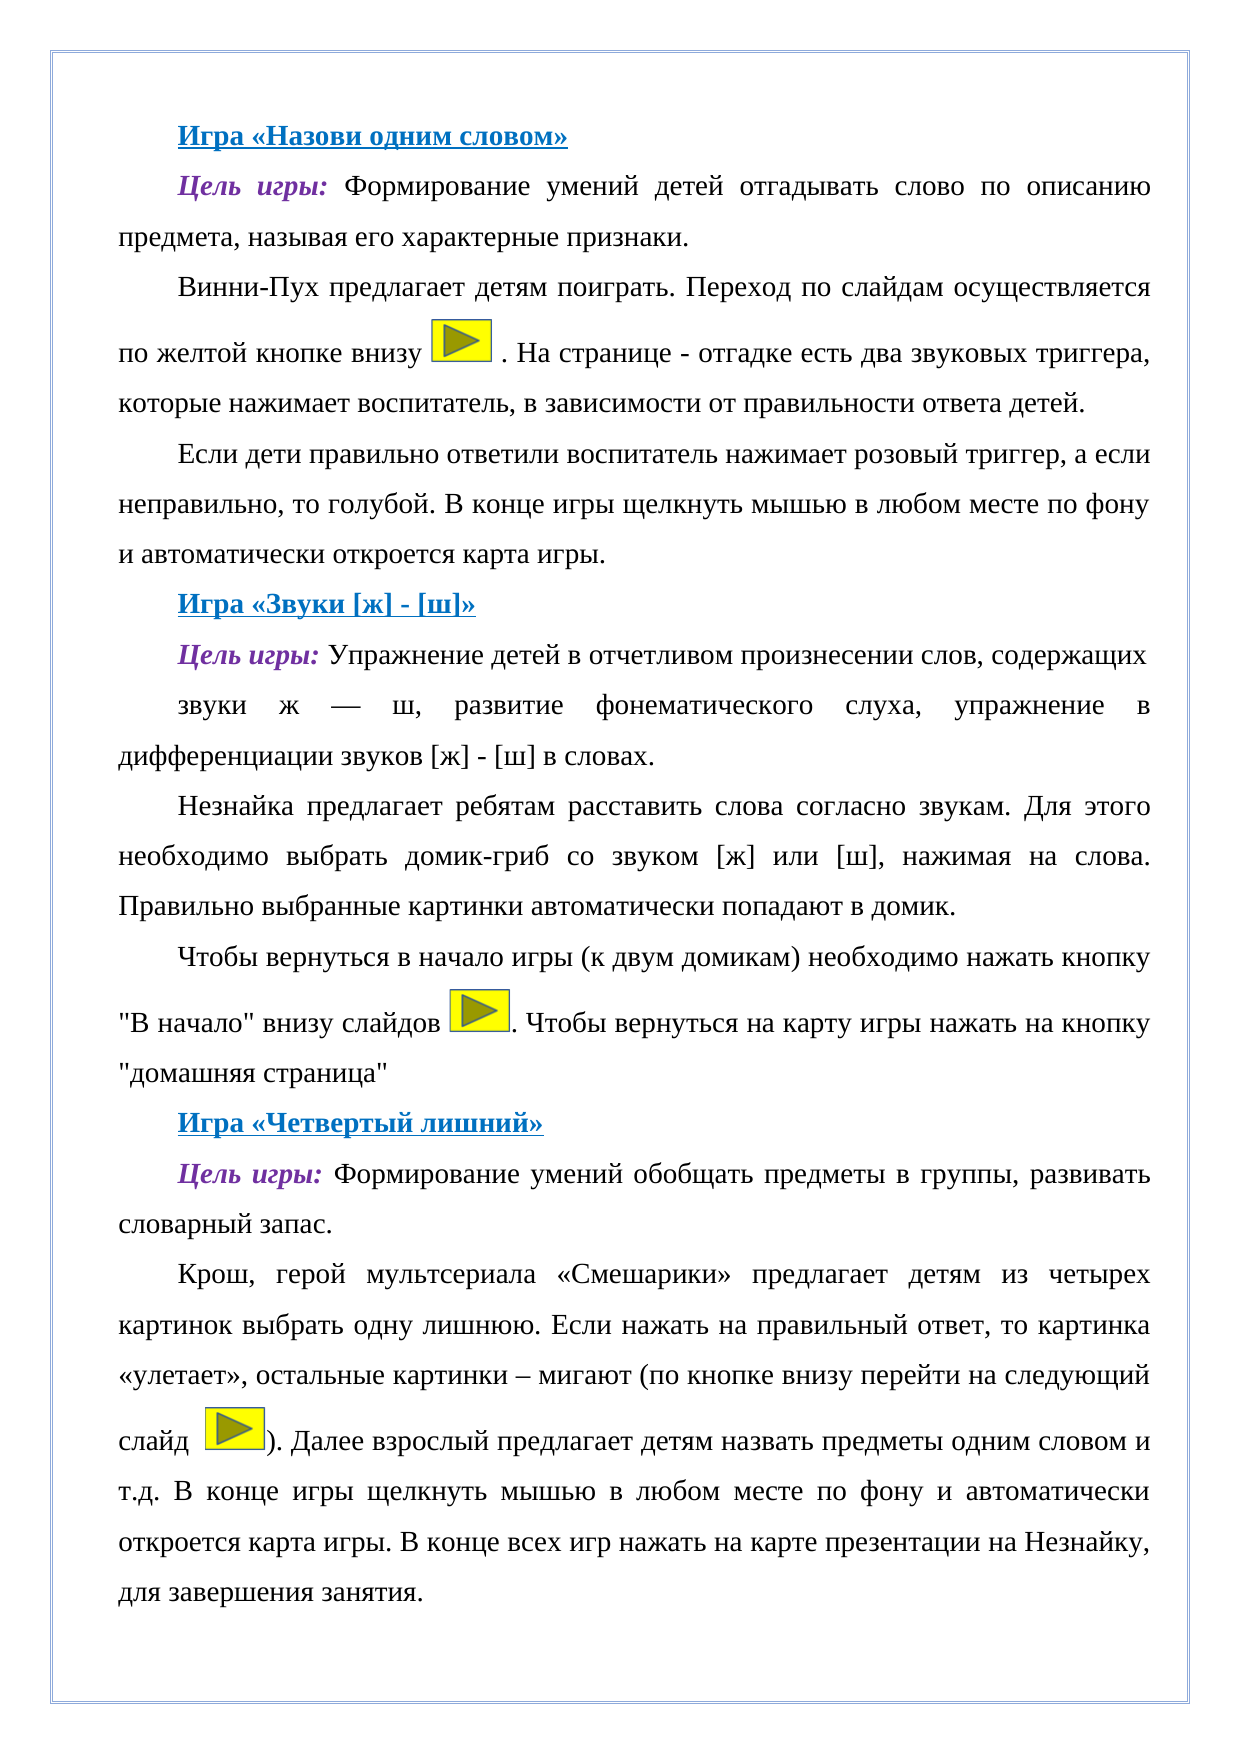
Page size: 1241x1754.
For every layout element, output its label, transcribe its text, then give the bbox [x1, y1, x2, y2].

text Игра «Звуки [ж] - [ш]» [118, 587, 1152, 620]
text Цель игры: Формирование умений обобщать предметы в группы, развивать словарный запас. [118, 1156, 1152, 1240]
text Винни-Пух предлагает детям поиграть. Переход по слайдам осуществляется по желтой кнопке внизу . На странице - отгадке есть два звуковых триггера, которые нажимает воспитатель, в зависимости от правильности ответа детей. [118, 269, 1152, 419]
picture [205, 1407, 266, 1451]
text Цель игры: Упражнение детей в отчетливом произнесении слов, содержащих [118, 637, 1152, 671]
text Чтобы вернуться в начало игры (к двум домикам) необходимо нажать кнопку "В начало" внизу слайдов . Чтобы вернуться на карту игры нажать на кнопку "домашняя страница" [118, 939, 1152, 1089]
picture [431, 319, 493, 363]
text Цель игры: Формирование умений детей отгадывать слово по описанию предмета, называя его характерные признаки. [118, 168, 1152, 252]
text Игра «Назови одним словом» [118, 118, 1152, 152]
picture [449, 989, 511, 1033]
text Игра «Четвертый лишний» [118, 1106, 1152, 1139]
text звуки ж — ш, развитие фонематического слуха, упражнение в дифференциации звуков [ж] - [ш] в словах. [118, 687, 1152, 771]
text Крош, герой мультсериала «Смешарики» предлагает детям из четырех картинок выбрать одну лишнюю. Если нажать на правильный ответ, то картинка «улетает», остальные картинки – мигают (по кнопке внизу перейти на следующий слайд ). Далее взрослый предлагает детям назвать предметы одним словом и т.д. В конце игры щелкнуть мышью в любом месте по фону и автоматически откроется карта игры. В конце всех игр нажать на карте презентации на Незнайку, для завершения занятия. [118, 1256, 1152, 1608]
text Незнайка предлагает ребятам расставить слова согласно звукам. Для этого необходимо выбрать домик-гриб со звуком [ж] или [ш], нажимая на слова. Правильно выбранные картинки автоматически попадают в домик. [118, 788, 1152, 922]
text Если дети правильно ответили воспитатель нажимает розовый триггер, а если неправильно, то голубой. В конце игры щелкнуть мышью в любом месте по фону и автоматически откроется карта игры. [118, 436, 1152, 570]
